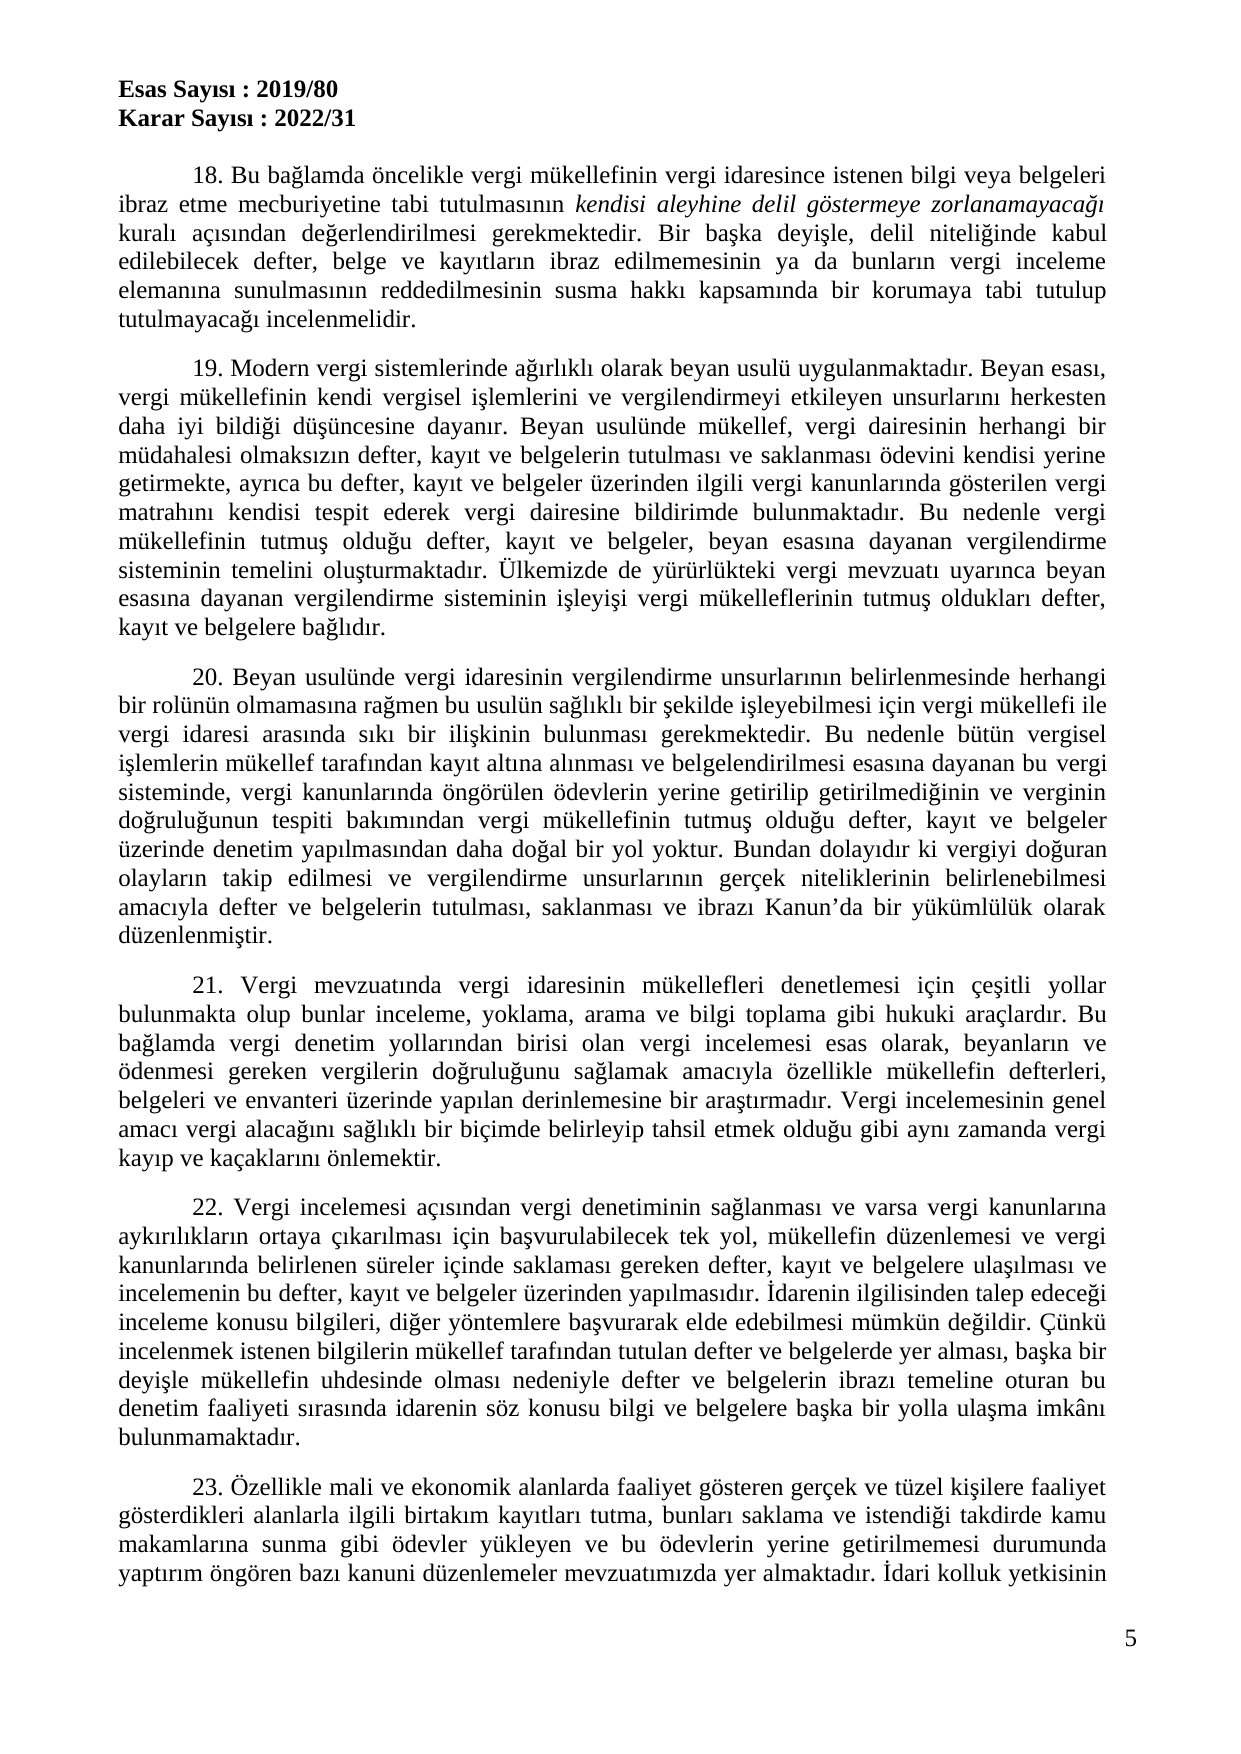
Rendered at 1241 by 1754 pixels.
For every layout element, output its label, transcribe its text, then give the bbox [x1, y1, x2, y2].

text 20. Beyan usulünde vergi idaresinin vergilendirme unsurlarının belirlenmesinde herhangi bir rolünün olmamasına rağmen bu usulün sağlıklı bir şekilde işleyebilmesi için vergi mükellefi ile vergi idaresi arasında sıkı bir ilişkinin bulunması gerekmektedir. Bu nedenle bütün vergisel işlemlerin mükellef tarafından kayıt altına alınması ve belgelendirilmesi esasına dayanan bu vergi sisteminde, vergi kanunlarında öngörülen ödevlerin yerine getirilip getirilmediğinin ve verginin doğruluğunun tespiti bakımından vergi mükellefinin tutmuş olduğu defter, kayıt ve belgeler üzerinde denetim yapılmasından daha doğal bir yol yoktur. Bundan dolayıdır ki vergiyi doğuran olayların takip edilmesi ve vergilendirme unsurlarının gerçek niteliklerinin belirlenebilmesi amacıyla defter ve belgelerin tutulması, saklanması ve ibrazı Kanun’da bir yükümlülük olarak düzenlenmiştir. [118, 662, 1107, 949]
text 21. Vergi mevzuatında vergi idaresinin mükellefleri denetlemesi için çeşitli yollar bulunmakta olup bunlar inceleme, yoklama, arama ve bilgi toplama gibi hukuki araçlardır. Bu bağlamda vergi denetim yollarından birisi olan vergi incelemesi esas olarak, beyanların ve ödenmesi gereken vergilerin doğruluğunu sağlamak amacıyla özellikle mükellefin defterleri, belgeleri ve envanteri üzerinde yapılan derinlemesine bir araştırmadır. Vergi incelemesinin genel amacı vergi alacağını sağlıklı bir biçimde belirleyip tahsil etmek olduğu gibi aynı zamanda vergi kayıp ve kaçaklarını önlemektir. [118, 970, 1107, 1171]
text 22. Vergi incelemesi açısından vergi denetiminin sağlanması ve varsa vergi kanunlarına aykırılıkların ortaya çıkarılması için başvurulabilecek tek yol, mükellefin düzenlemesi ve vergi kanunlarında belirlenen süreler içinde saklaması gereken defter, kayıt ve belgelere ulaşılması ve incelemenin bu defter, kayıt ve belgeler üzerinden yapılmasıdır. İdarenin ilgilisinden talep edeceği inceleme konusu bilgileri, diğer yöntemlere başvurarak elde edebilmesi mümkün değildir. Çünkü incelenmek istenen bilgilerin mükellef tarafından tutulan defter ve belgelerde yer alması, başka bir deyişle mükellefin uhdesinde olması nedeniyle defter ve belgelerin ibrazı temeline oturan bu denetim faaliyeti sırasında idarenin söz konusu bilgi ve belgelere başka bir yolla ulaşma imkânı bulunmamaktadır. [118, 1192, 1107, 1451]
text 19. Modern vergi sistemlerinde ağırlıklı olarak beyan usulü uygulanmaktadır. Beyan esası, vergi mükellefinin kendi vergisel işlemlerini ve vergilendirmeyi etkileyen unsurlarını herkesten daha iyi bildiği düşüncesine dayanır. Beyan usulünde mükellef, vergi dairesinin herhangi bir müdahalesi olmaksızın defter, kayıt ve belgelerin tutulması ve saklanması ödevini kendisi yerine getirmekte, ayrıca bu defter, kayıt ve belgeler üzerinden ilgili vergi kanunlarında gösterilen vergi matrahını kendisi tespit ederek vergi dairesine bildirimde bulunmaktadır. Bu nedenle vergi mükellefinin tutmuş olduğu defter, kayıt ve belgeler, beyan esasına dayanan vergilendirme sisteminin temelini oluşturmaktadır. Ülkemizde de yürürlükteki vergi mevzuatı uyarınca beyan esasına dayanan vergilendirme sisteminin işleyişi vergi mükelleflerinin tutmuş oldukları defter, kayıt ve belgelere bağlıdır. [118, 353, 1107, 641]
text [118, 1472, 1107, 1587]
text 18. Bu bağlamda öncelikle vergi mükellefinin vergi idaresince istenen bilgi veya belgeleri ibraz etme mecburiyetine tabi tutulmasının kendisi aleyhine delil göstermeye zorlanamayacağı kuralı açısından değerlendirilmesi gerekmektedir. Bir başka deyişle, delil niteliğinde kabul edilebilecek defter, belge ve kayıtların ibraz edilmemesinin ya da bunların vergi inceleme elemanına sunulmasının reddedilmesinin susma hakkı kapsamında bir korumaya tabi tutulup tutulmayacağı incelenmelidir. [118, 160, 1107, 333]
